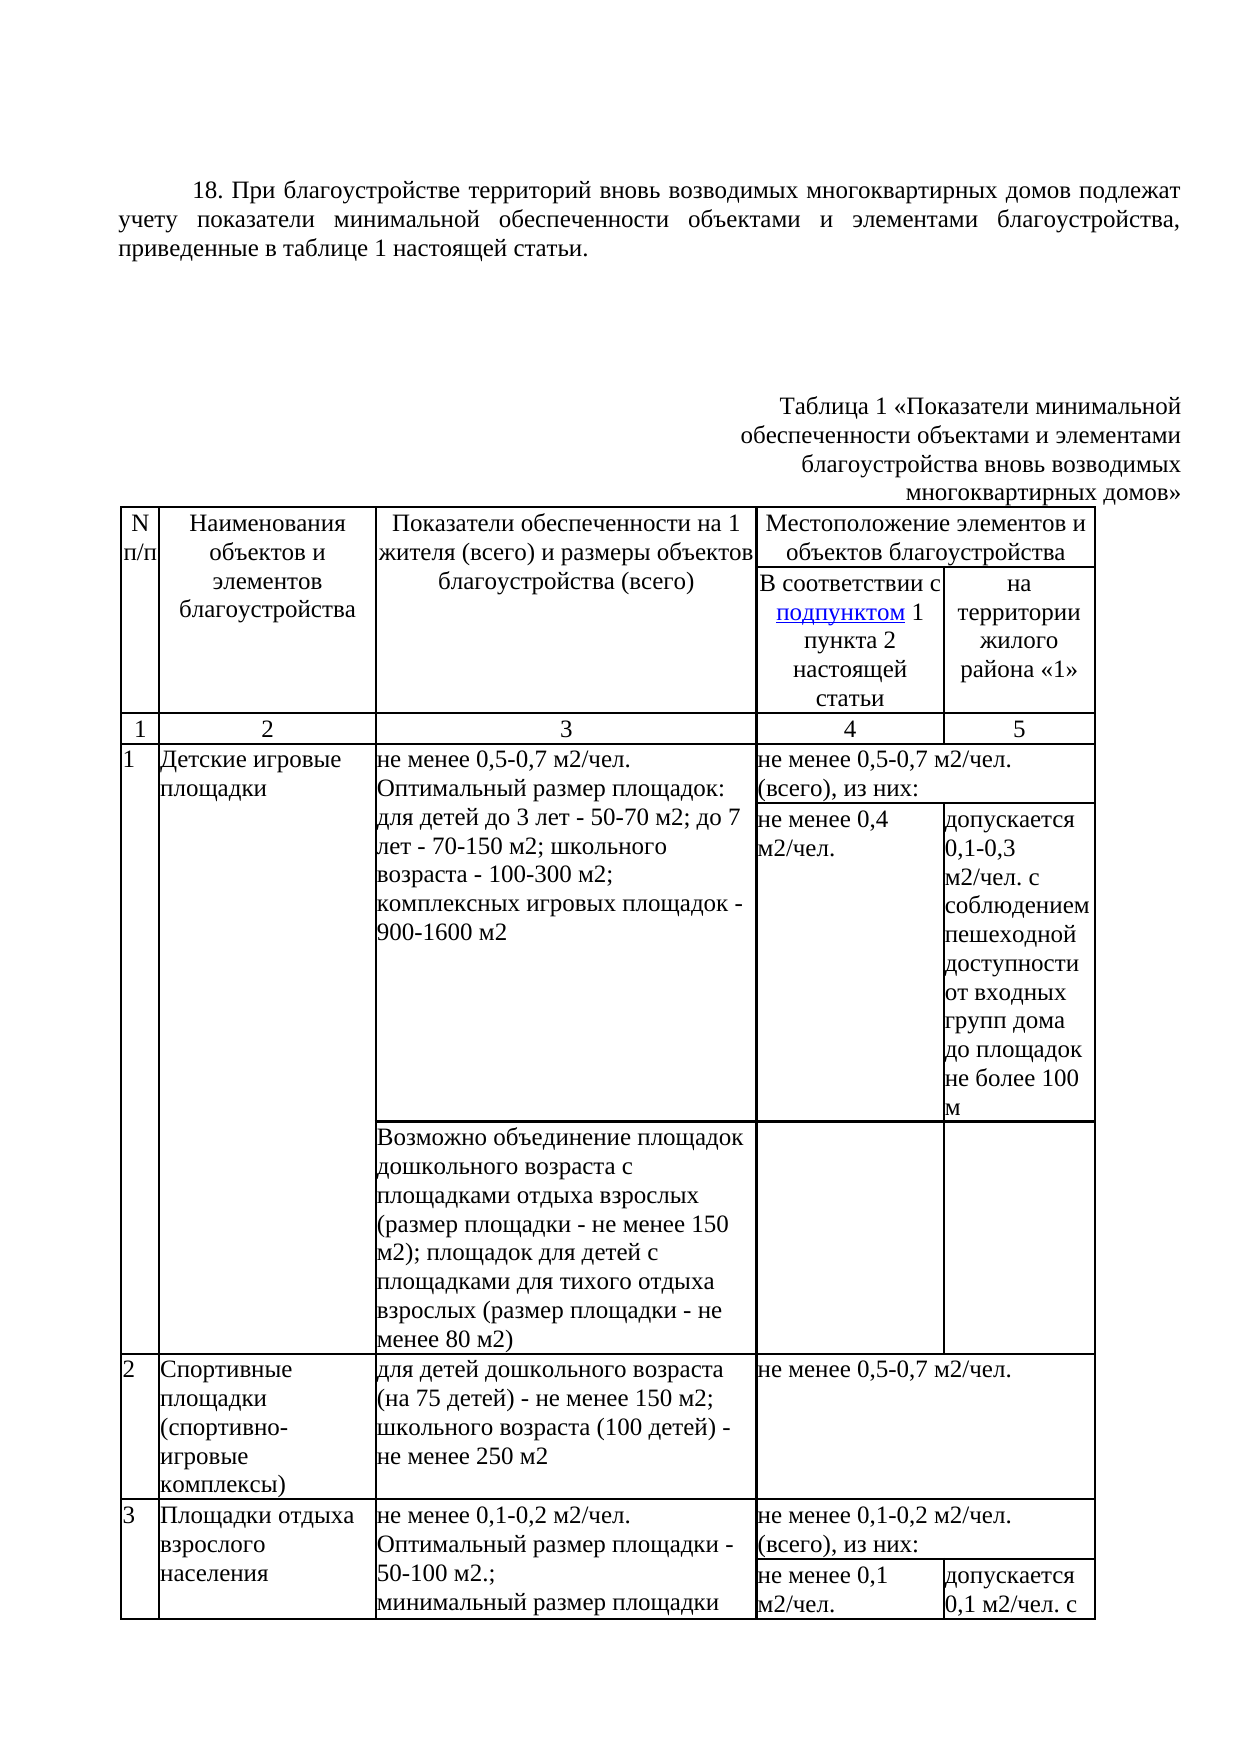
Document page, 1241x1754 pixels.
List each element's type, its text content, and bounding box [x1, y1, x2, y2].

table_header Наименования объектов и элементов благоустройства [160, 508, 375, 712]
table_cell для детей дошкольного возраста (на 75 детей) - не менее 150 м2; школьного возраста (100 детей) - не менее 250 м2 [377, 1355, 755, 1498]
table_cell В соответствии с подпунктом 1 пункта 2 настоящей статьи [758, 568, 943, 712]
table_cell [758, 1560, 943, 1617]
table_cell Спортивные площадки (спортивно-игровые комплексы) [160, 1355, 375, 1498]
table_header N п/п [122, 508, 158, 712]
table_cell не менее 0,1-0,2 м2/чел. (всего), из них: [758, 1500, 1094, 1558]
table_cell 5 [945, 714, 1094, 742]
table_cell на территории жилого района «1» [945, 568, 1094, 712]
table_cell Детские игровые площадки [160, 745, 375, 1352]
table_cell не менее 0,5-0,7 м2/чел. [758, 1355, 1094, 1498]
table_cell не менее 0,1-0,2 м2/чел. Оптимальный размер площадки - 50-100 м2.; минимальный размер площадки отдыха - не менее 15-20 м2 Допускается совмещение площадок тихого отдыха с детскими площадками [377, 1500, 755, 1617]
table_cell 3 [122, 1500, 158, 1617]
table_cell Площадки отдыха взрослого населения [160, 1500, 375, 1617]
text 18. При благоустройстве территорий вновь возводимых многоквартирных домов подлежат учету показатели минимальной обеспеченности объектами и элементами благоустройства, приведенные в таблице 1 настоящей статьи. [118, 176, 1181, 262]
table_cell [945, 1123, 1094, 1352]
table_cell допускается 0,1-0,3 м2/чел. с соблюдением пешеходной доступности от входных групп дома до площадок не более 100 м [945, 804, 1094, 1120]
table_cell 2 [122, 1355, 158, 1498]
table_cell 2 [160, 714, 375, 742]
table_cell 3 [377, 714, 755, 742]
table_header Местоположение элементов и объектов благоустройства [758, 508, 1094, 566]
table_cell Возможно объединение площадок дошкольного возраста с площадками отдыха взрослых (размер площадки - не менее 150 м2); площадок для детей с площадками для тихого отдыха взрослых (размер площадки - не менее 80 м2) [377, 1123, 755, 1352]
table_header Показатели обеспеченности на 1 жителя (всего) и размеры объектов благоустройства (всего) [377, 508, 755, 712]
table_cell не менее 0,4 м2/чел. [758, 804, 943, 1120]
table_cell 4 [758, 714, 943, 742]
table_cell 1 [122, 745, 158, 1352]
table_cell не менее 0,5-0,7 м2/чел. Оптимальный размер площадок: для детей до 3 лет - 50-70 м2; до 7 лет - 70-150 м2; школьного возраста - 100-300 м2; комплексных игровых площадок - 900-1600 м2 [377, 745, 755, 1120]
text Таблица 1 «Показатели минимальной обеспеченности объектами и элементами благоустройства вновь возводимых многоквартирных домов» [650, 391, 1181, 506]
table_cell [758, 1123, 943, 1352]
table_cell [945, 1560, 1094, 1617]
table_cell не менее 0,5-0,7 м2/чел. (всего), из них: [758, 745, 1094, 802]
table_cell 1 [122, 714, 158, 742]
